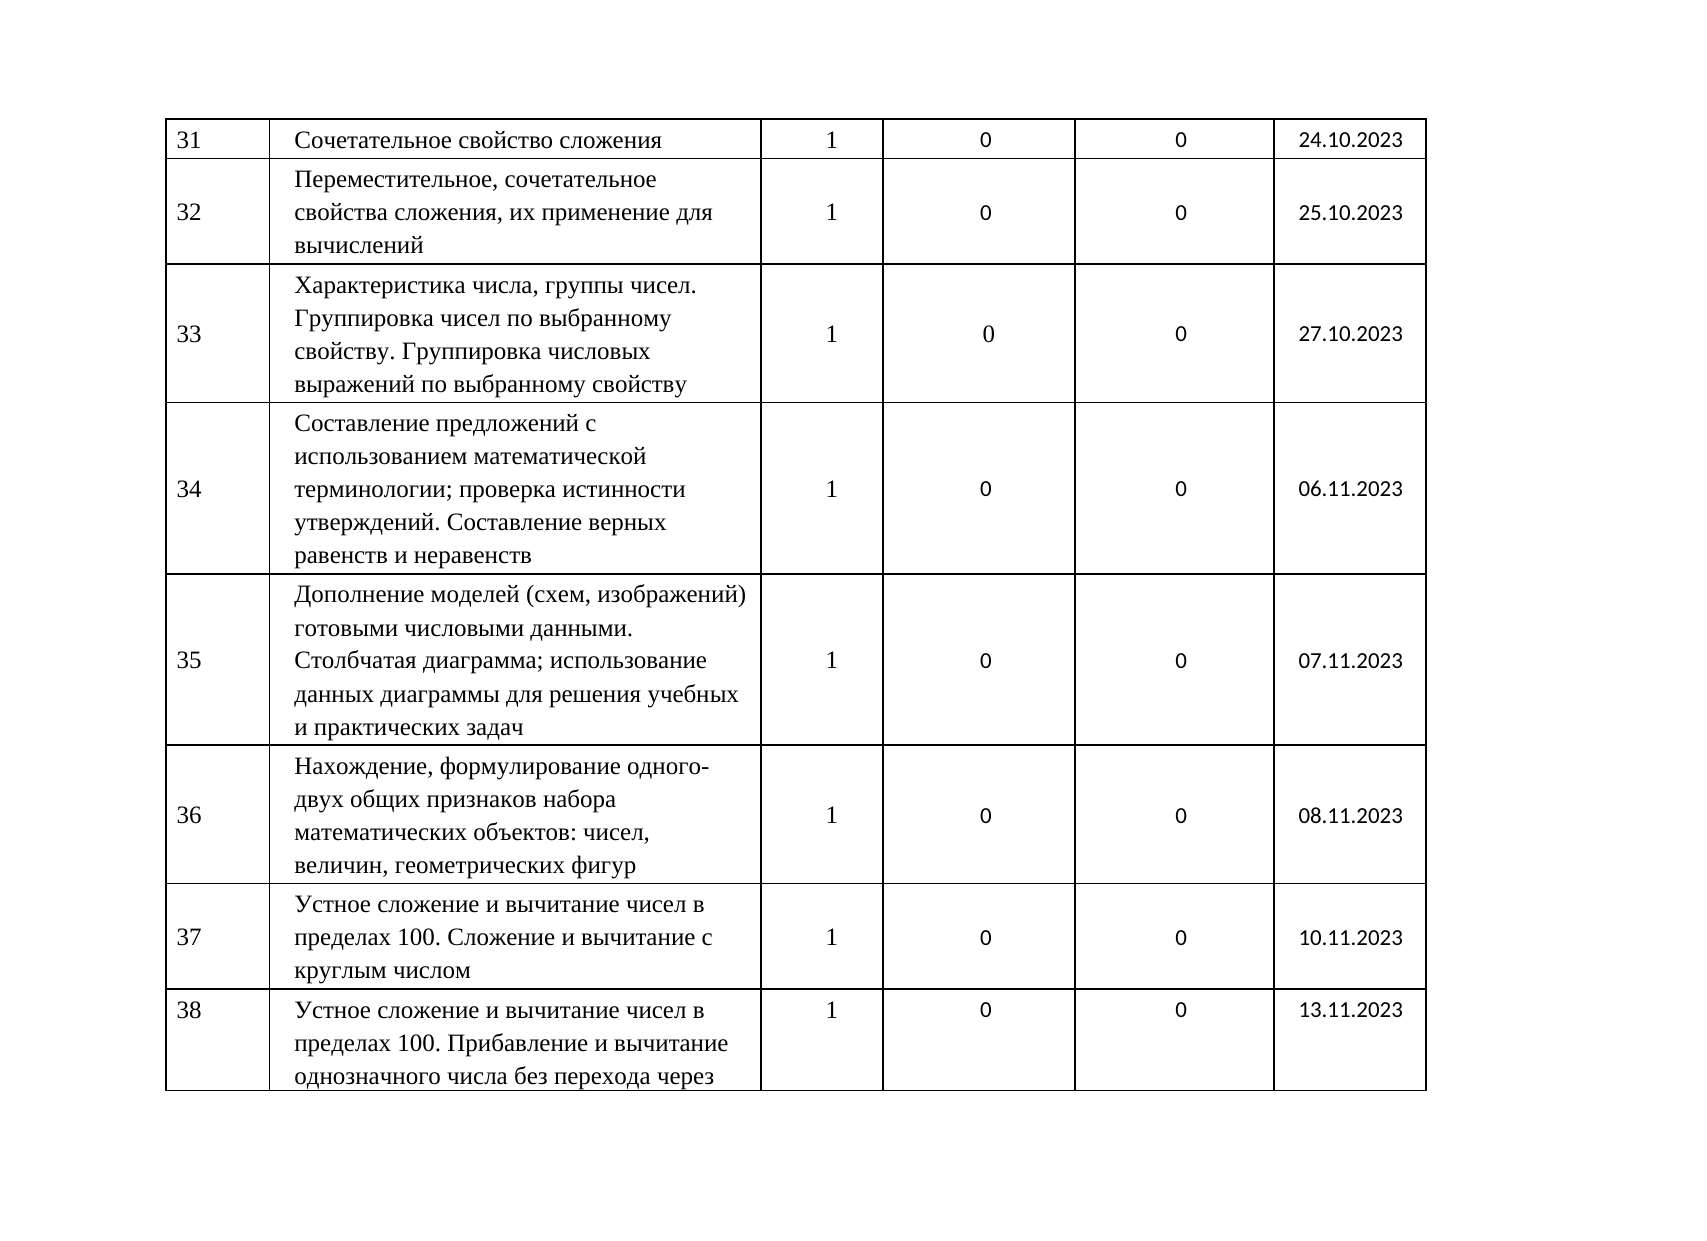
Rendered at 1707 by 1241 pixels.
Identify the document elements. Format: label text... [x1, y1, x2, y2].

table_cell 0 [884, 265, 1074, 401]
table_cell 07.11.2023 [1275, 575, 1425, 744]
table_cell 1 [762, 746, 882, 883]
table_cell 0 [1076, 120, 1273, 157]
table_cell 25.10.2023 [1275, 159, 1425, 263]
table_cell 33 [167, 265, 269, 401]
table_cell 08.11.2023 [1275, 746, 1425, 883]
table_cell 1 [762, 159, 882, 263]
table_cell Нахождение, формулирование одного-двух общих признаков набора математических объектов: чисел, величин, геометрических фигур [270, 746, 760, 883]
table_cell 1 [762, 884, 882, 988]
table_cell 1 [762, 265, 882, 401]
table_cell 32 [167, 159, 269, 263]
table_cell Устное сложение и вычитание чисел в пределах 100. Сложение и вычитание с круглым числом [270, 884, 760, 988]
table_cell 31 [167, 120, 269, 157]
table_cell 0 [884, 884, 1074, 988]
table_cell Составление предложений с использованием математической терминологии; проверка истинности утверждений. Составление верных равенств и неравенств [270, 403, 760, 573]
table_cell 0 [884, 990, 1074, 1090]
table_cell 0 [884, 746, 1074, 883]
table_cell 35 [167, 575, 269, 744]
table_cell 0 [1076, 265, 1273, 401]
table_cell 1 [762, 575, 882, 744]
table_cell 37 [167, 884, 269, 988]
table_cell 0 [1076, 403, 1273, 573]
table_cell 24.10.2023 [1275, 120, 1425, 157]
table_cell 1 [762, 403, 882, 573]
table_cell 06.11.2023 [1275, 403, 1425, 573]
table_cell Сочетательное свойство сложения [270, 120, 760, 157]
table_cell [270, 990, 760, 1090]
table_cell 1 [762, 990, 882, 1090]
table_cell 0 [884, 120, 1074, 157]
table_cell 38 [167, 990, 269, 1090]
table_cell 0 [1076, 990, 1273, 1090]
table_cell 0 [884, 159, 1074, 263]
table_cell 0 [1076, 159, 1273, 263]
table_cell 0 [884, 575, 1074, 744]
table_cell Характеристика числа, группы чисел. Группировка чисел по выбранному свойству. Группировка числовых выражений по выбранному свойству [270, 265, 760, 401]
table_cell 13.11.2023 [1275, 990, 1425, 1090]
table_cell 10.11.2023 [1275, 884, 1425, 988]
table_cell 27.10.2023 [1275, 265, 1425, 401]
table_cell 36 [167, 746, 269, 883]
table_cell Дополнение моделей (схем, изображений) готовыми числовыми данными. Столбчатая диаграмма; использование данных диаграммы для решения учебных и практических задач [270, 575, 760, 744]
table_cell 34 [167, 403, 269, 573]
table_cell Переместительное, сочетательное свойства сложения, их применение для вычислений [270, 159, 760, 263]
table_cell 0 [1076, 746, 1273, 883]
table_cell 0 [884, 403, 1074, 573]
table_cell 0 [1076, 884, 1273, 988]
table_cell 0 [1076, 575, 1273, 744]
table_cell 1 [762, 120, 882, 157]
